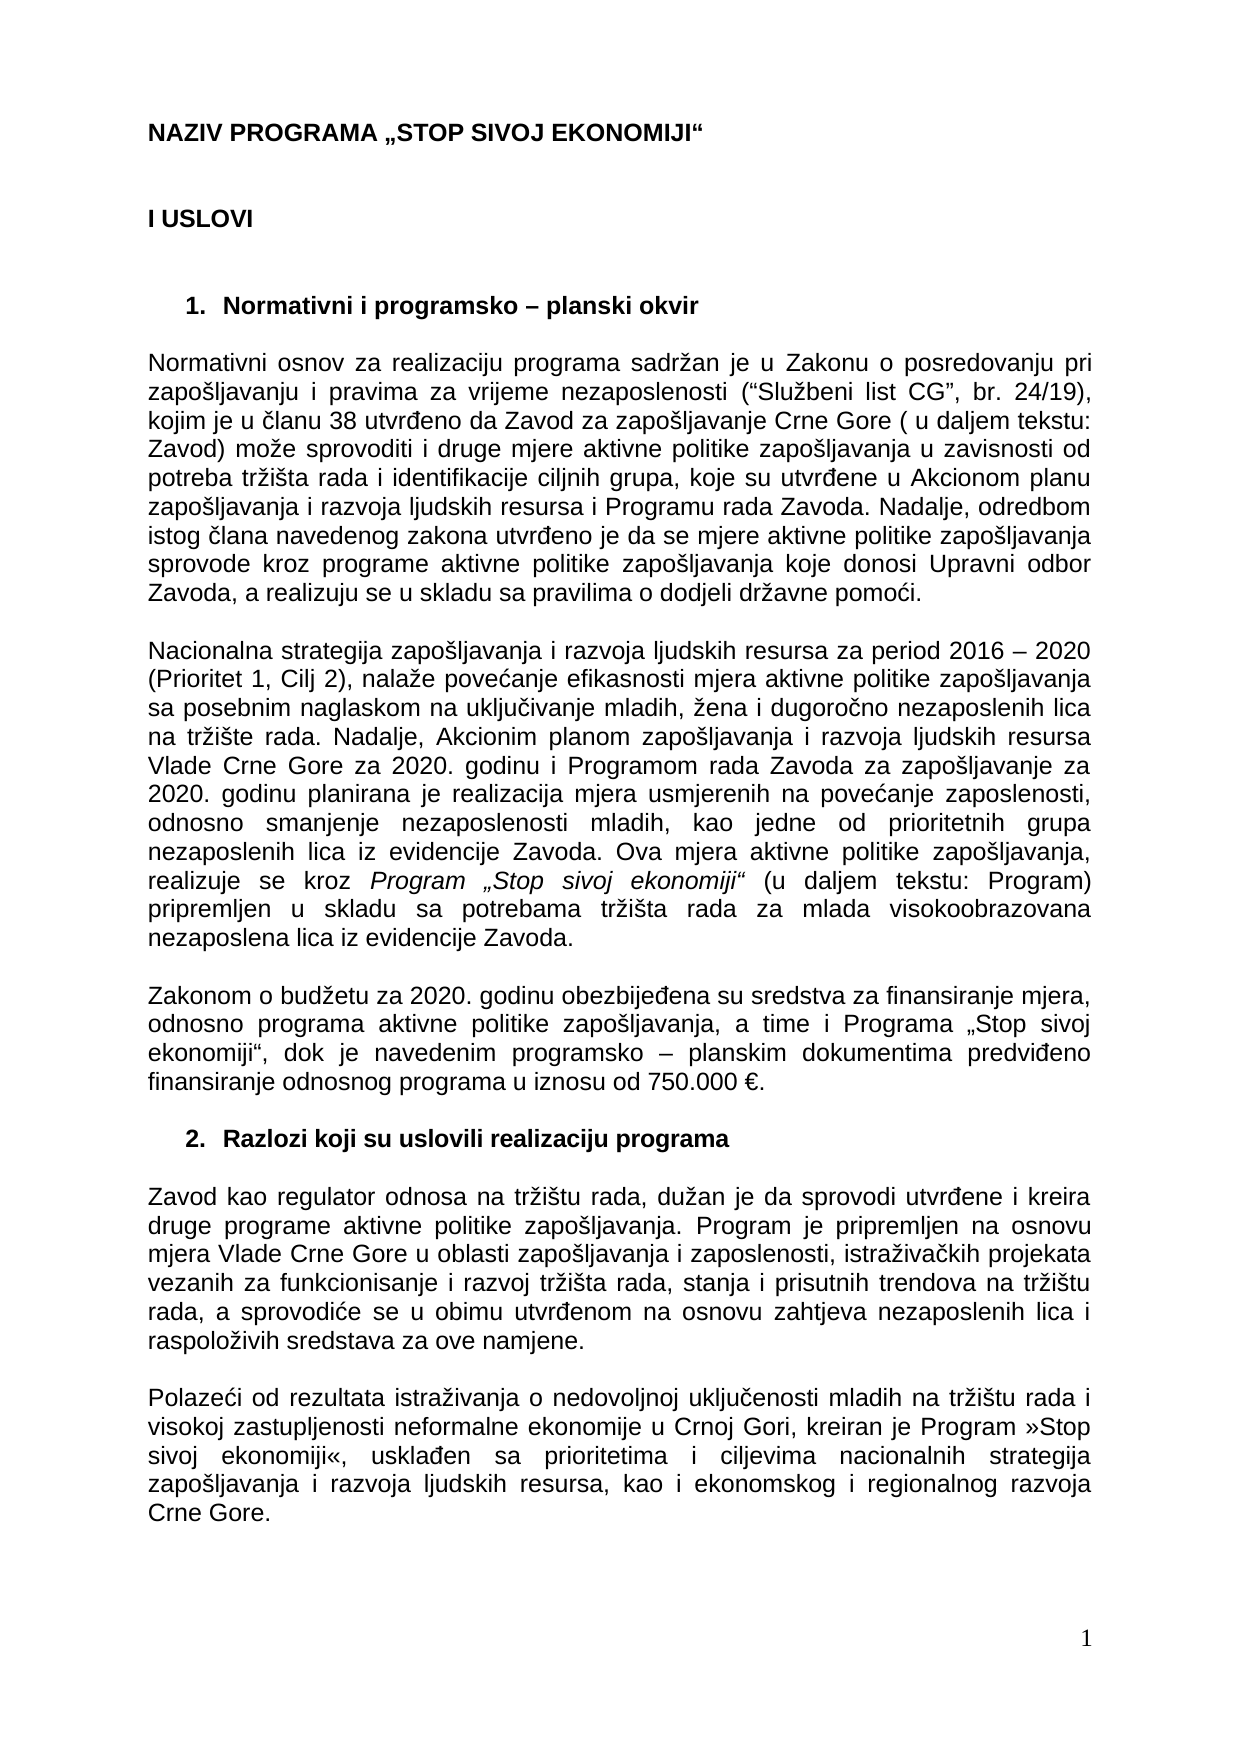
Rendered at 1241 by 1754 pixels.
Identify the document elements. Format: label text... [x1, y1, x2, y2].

list Razlozi koji su uslovili realizaciju programa [185, 1124, 1092, 1153]
text Zakonom o budžetu za 2020. godinu obezbijeđena su sredstva za finansiranje mjera, odnosno programa aktivne politike zapošljavanja, a time i Programa „Stop sivoj ekonomiji“, dok je navedenim programsko – planskim dokumentima predviđeno finansiranje odnosnog programa u iznosu od 750.000 €. [148, 981, 1092, 1096]
text Polazeći od rezultata istraživanja o nedovoljnoj uključenosti mladih na tržištu rada i visokoj zastupljenosti neformalne ekonomije u Crnoj Gori, kreiran je Program »Stop sivoj ekonomiji«, usklađen sa prioritetima i ciljevima nacionalnih strategija zapošljavanja i razvoja ljudskih resursa, kao i ekonomskog i regionalnog razvoja Crne Gore. [148, 1383, 1092, 1527]
text NAZIV ProgramA „STOP SIVOJ EKONOMIJI“ [148, 118, 1092, 147]
list Normativni i programsko – planski okvir [185, 291, 1092, 319]
text Normativni osnov za realizaciju programa sadržan je u Zakonu o posredovanju pri zapošljavanju i pravima za vrijeme nezaposlenosti (“Službeni list CG”, br. 24/19), kojim je u članu 38 utvrđeno da Zavod za zapošljavanje Crne Gore ( u daljem tekstu: Zavod) može sprovoditi i druge mjere aktivne politike zapošljavanja u zavisnosti od potreba tržišta rada i identifikacije ciljnih grupa, koje su utvrđene u Akcionom planu zapošljavanja i razvoja ljudskih resursa i Programu rada Zavoda. Nadalje, odredbom istog člana navedenog zakona utvrđeno je da se mjere aktivne politike zapošljavanja sprovode kroz programe aktivne politike zapošljavanja koje donosi Upravni odbor Zavoda, a realizuju se u skladu sa pravilima o dodjeli državne pomoći. [148, 348, 1092, 607]
text Nacionalna strategija zapošljavanja i razvoja ljudskih resursa za period 2016 – 2020 (Prioritet 1, Cilj 2), nalaže povećanje efikasnosti mjera aktivne politike zapošljavanja sa posebnim naglaskom na uključivanje mladih, žena i dugoročno nezaposlenih lica na tržište rada. Nadalje, Akcionim planom zapošljavanja i razvoja ljudskih resursa Vlade Crne Gore za 2020. godinu i Programom rada Zavoda za zapošljavanje za 2020. godinu planirana je realizacija mjera usmjerenih na povećanje zaposlenosti, odnosno smanjenje nezaposlenosti mladih, kao jedne od prioritetnih grupa nezaposlenih lica iz evidencije Zavoda. Ova mjera aktivne politike zapošljavanja, realizuje se kroz Program „Stop sivoj ekonomiji“ (u daljem tekstu: Program) pripremljen u skladu sa potrebama tržišta rada za mlada visokoobrazovana nezaposlena lica iz evidencije Zavoda. [148, 636, 1092, 952]
text I USLOVI [148, 204, 1092, 233]
text Zavod kao regulator odnosa na tržištu rada, dužan je da sprovodi utvrđene i kreira druge programe aktivne politike zapošljavanja. Program je pripremljen na osnovu mjera Vlade Crne Gore u oblasti zapošljavanja i zaposlenosti, istraživačkih projekata vezanih za funkcionisanje i razvoj tržišta rada, stanja i prisutnih trendova na tržištu rada, a sprovodiće se u obimu utvrđenom na osnovu zahtjeva nezaposlenih lica i raspoloživih sredstava za ove namjene. [148, 1182, 1092, 1354]
